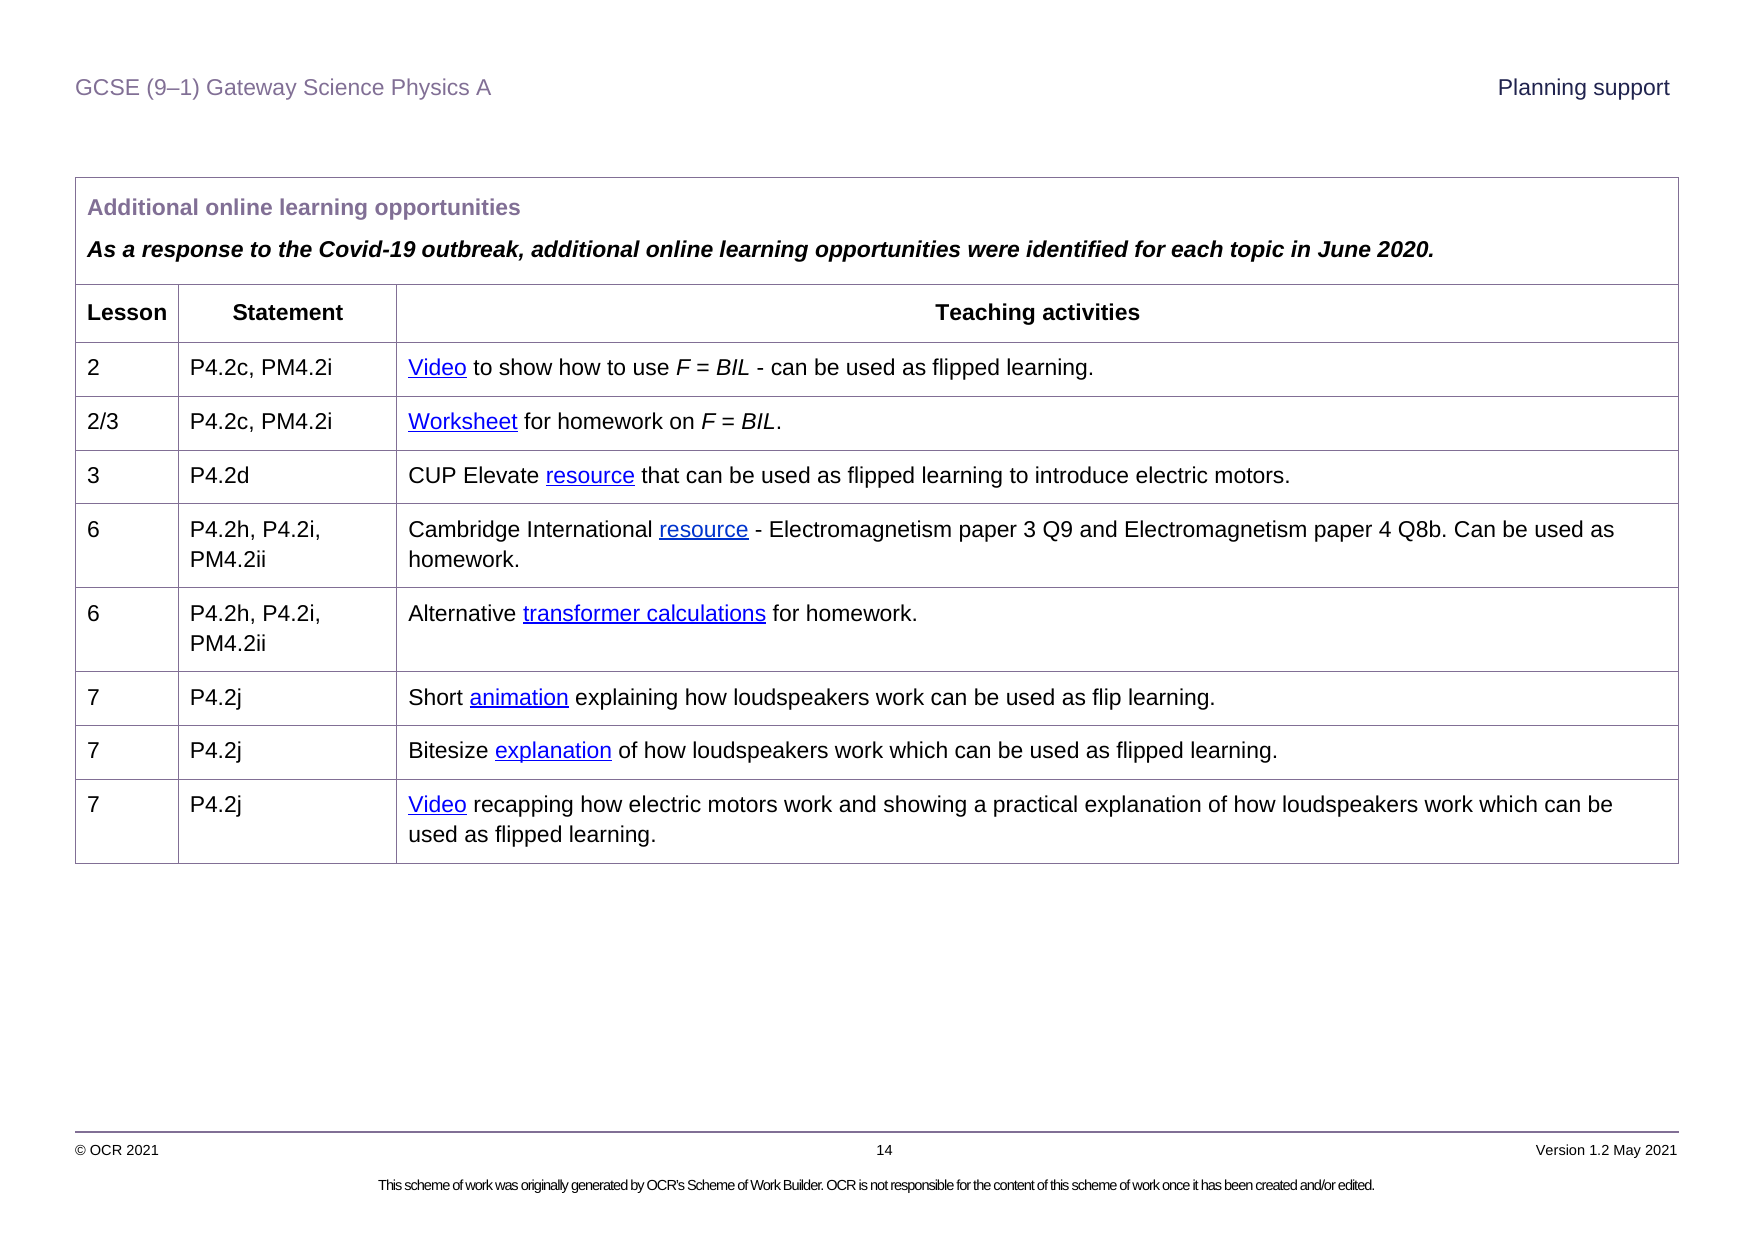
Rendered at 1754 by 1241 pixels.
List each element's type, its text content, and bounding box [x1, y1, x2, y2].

table_cell Video recapping how electric motors work and showing a practical explanation of how loudspeakers work which can be used as flipped learning. [397, 780, 1678, 863]
table_cell Cambridge International resource - Electromagnetism paper 3 Q9 and Electromagnetism paper 4 Q8b. Can be used as homework. [397, 504, 1678, 587]
table_cell P4.2j [179, 726, 396, 779]
table_cell 6 [76, 504, 178, 587]
table_cell 7 [76, 780, 178, 863]
table_cell Worksheet for homework on F = BIL. [397, 397, 1678, 449]
table_cell P4.2j [179, 672, 396, 725]
table_cell Video to show how to use F = BIL - can be used as flipped learning. [397, 343, 1678, 396]
table_cell 3 [76, 451, 178, 503]
table_cell 2/3 [76, 397, 178, 449]
table_cell P4.2j [179, 780, 396, 863]
table_cell 7 [76, 672, 178, 725]
table_header Additional online learning opportunities As a response to the Covid-19 outbreak, additional online learning opportunities were identified for each topic in June 2020. [76, 178, 1678, 284]
table_cell P4.2h, P4.2i, PM4.2ii [179, 588, 396, 671]
table_cell CUP Elevate resource that can be used as flipped learning to introduce electric motors. [397, 451, 1678, 503]
table_cell Alternative transformer calculations for homework. [397, 588, 1678, 671]
table_cell Bitesize explanation of how loudspeakers work which can be used as flipped learning. [397, 726, 1678, 779]
table_cell P4.2c, PM4.2i [179, 343, 396, 396]
table_cell 6 [76, 588, 178, 671]
table_cell P4.2h, P4.2i, PM4.2ii [179, 504, 396, 587]
table_cell Lesson [76, 285, 178, 342]
table_cell 2 [76, 343, 178, 396]
table_cell 7 [76, 726, 178, 779]
table_cell P4.2d [179, 451, 396, 503]
table_cell Statement [179, 285, 396, 342]
table_cell Teaching activities [397, 285, 1678, 342]
table_cell P4.2c, PM4.2i [179, 397, 396, 449]
table_cell Short animation explaining how loudspeakers work can be used as flip learning. [397, 672, 1678, 725]
